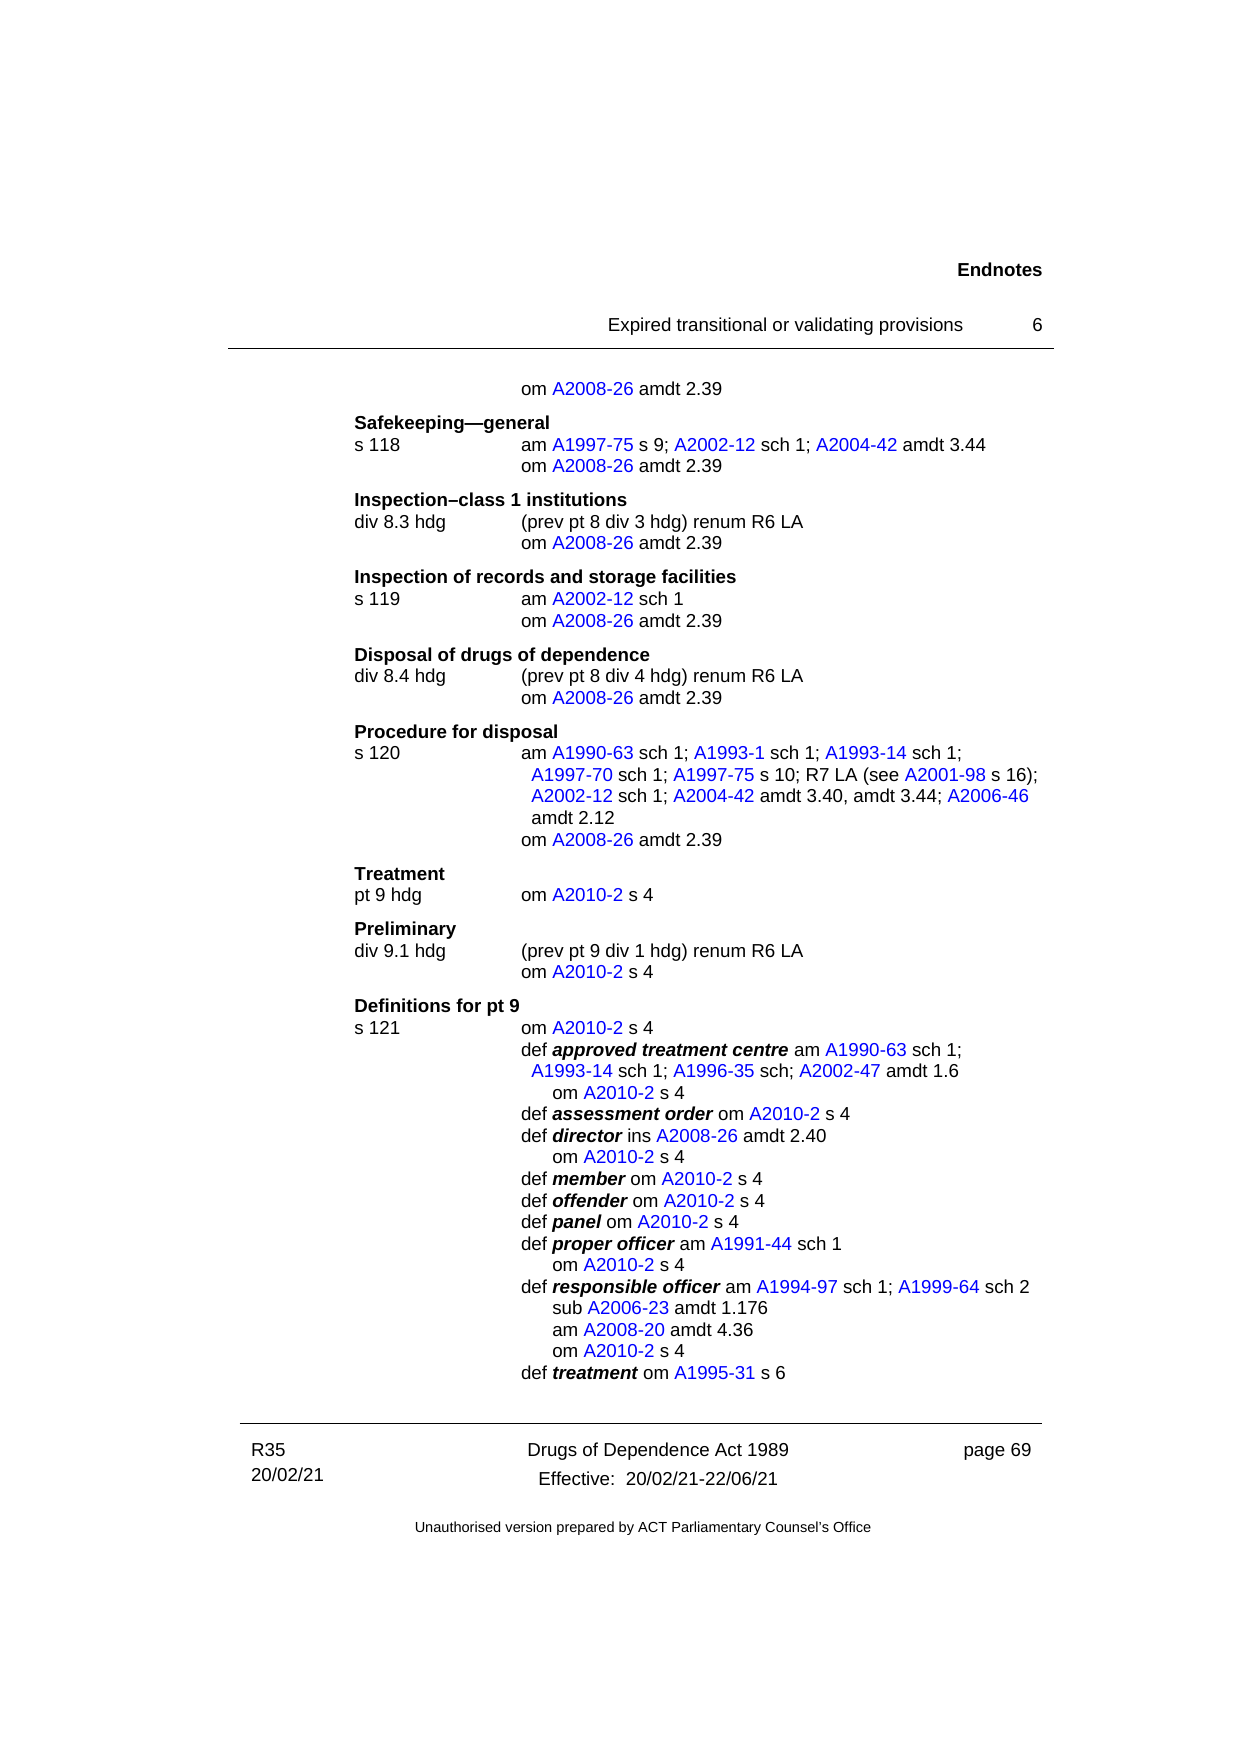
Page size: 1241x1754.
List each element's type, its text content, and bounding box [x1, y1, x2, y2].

text om A2010-2 s 4 [354, 1082, 1042, 1103]
text Preliminary [354, 918, 1042, 940]
text Procedure for disposal [354, 721, 1042, 742]
text om A2008-26 amdt 2.39 [354, 455, 1042, 477]
text om A2008-26 amdt 2.39 [354, 378, 1042, 399]
text om A2010-2 s 4 [354, 1340, 1042, 1362]
text Definitions for pt 9 [354, 995, 1042, 1017]
text def assessment order om A2010-2 s 4 [354, 1103, 1042, 1125]
text Inspection of records and storage facilities [354, 566, 1042, 588]
text def responsible officer am A1994-97 sch 1; A1999-64 sch 2 [354, 1276, 1042, 1297]
text om A2010-2 s 4 [354, 1254, 1042, 1276]
text am A2008-20 amdt 4.36 [354, 1319, 1042, 1340]
text def treatment om A1995-31 s 6 [354, 1362, 1042, 1383]
text div 9.1 hdg (prev pt 9 div 1 hdg) renum R6 LA [354, 940, 1042, 961]
text def director ins A2008-26 amdt 2.40 [354, 1125, 1042, 1146]
text def proper officer am A1991-44 sch 1 [354, 1232, 1042, 1254]
text om A2010-2 s 4 [354, 961, 1042, 983]
text om A2008-26 amdt 2.39 [354, 532, 1042, 554]
text om A2008-26 amdt 2.39 [354, 828, 1042, 850]
text Treatment [354, 862, 1042, 884]
text def panel om A2010-2 s 4 [354, 1211, 1042, 1232]
text sub A2006-23 amdt 1.176 [354, 1297, 1042, 1319]
text def offender om A2010-2 s 4 [354, 1189, 1042, 1211]
text s 118 am A1997-75 s 9; A2002-12 sch 1; A2004-42 amdt 3.44 [354, 433, 1042, 455]
text div 8.3 hdg (prev pt 8 div 3 hdg) renum R6 LA [354, 511, 1042, 532]
text om A2010-2 s 4 [354, 1146, 1042, 1168]
text def approved treatment centre am A1990-63 sch 1; A1993-14 sch 1; A1996-35 sch; A2002-47 amdt 1.6 [354, 1038, 1042, 1082]
text div 8.4 hdg (prev pt 8 div 4 hdg) renum R6 LA [354, 665, 1042, 687]
text s 121 om A2010-2 s 4 [354, 1017, 1042, 1038]
text s 119 am A2002-12 sch 1 [354, 588, 1042, 609]
text s 120 am A1990-63 sch 1; A1993-1 sch 1; A1993-14 sch 1; A1997-70 sch 1; A1997-75 s 10; R7 LA (see A2001-98 s 16); A2002-12 sch 1; A2004-42 amdt 3.40, amdt 3.44; A2006-46 amdt 2.12 [354, 742, 1042, 828]
text def member om A2010-2 s 4 [354, 1168, 1042, 1189]
text Safekeeping—general [354, 412, 1042, 433]
text Inspection–class 1 institutions [354, 489, 1042, 511]
text om A2008-26 amdt 2.39 [354, 609, 1042, 631]
text Disposal of drugs of dependence [354, 643, 1042, 665]
text om A2008-26 amdt 2.39 [354, 687, 1042, 708]
text pt 9 hdg om A2010-2 s 4 [354, 884, 1042, 906]
